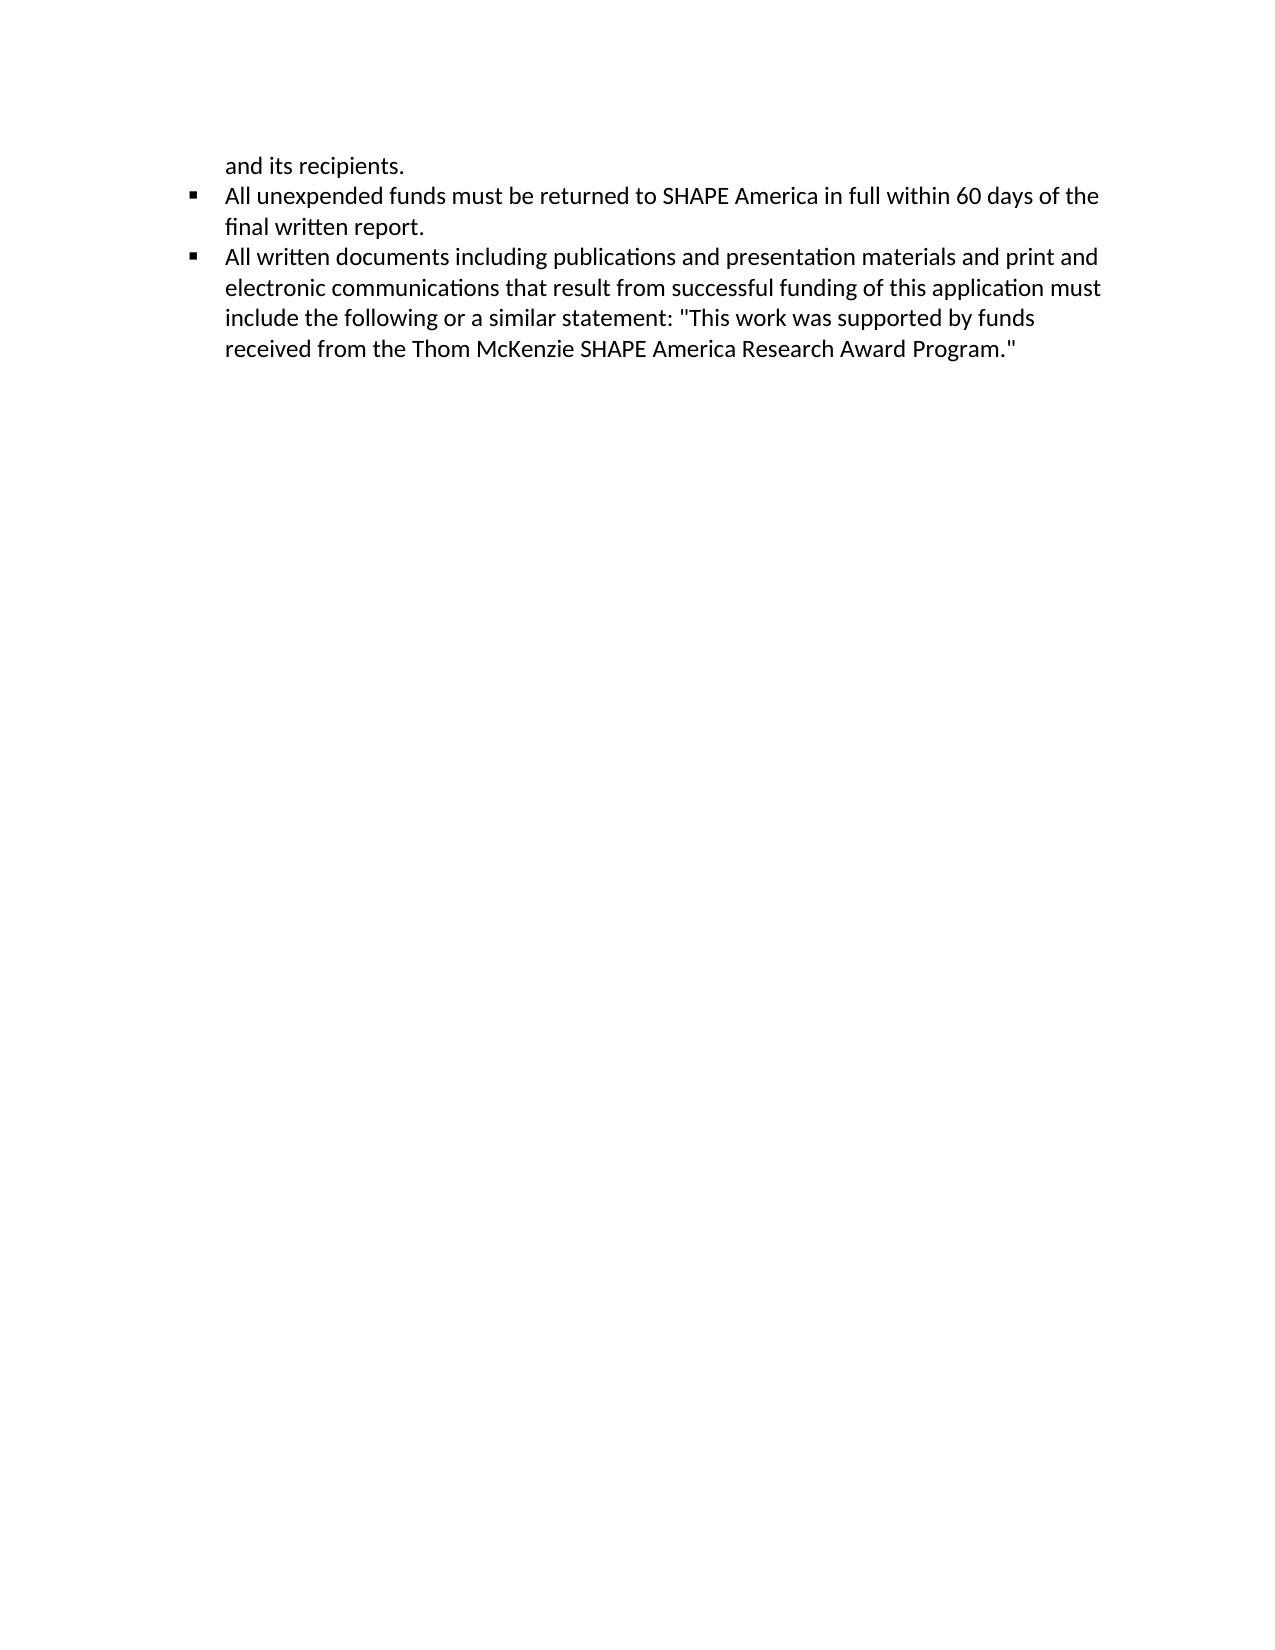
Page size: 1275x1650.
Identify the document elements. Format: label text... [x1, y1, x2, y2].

list All written documents including publications and presentation materials and print and electronic communications that result from successful funding of this application must include the following or a similar statement: "This work was supported by funds received from the Thom McKenzie SHAPE America Research Award Program." [187, 242, 1103, 364]
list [187, 150, 1097, 181]
list All unexpended funds must be returned to SHAPE America in full within 60 days of the final written report. [187, 181, 1103, 242]
